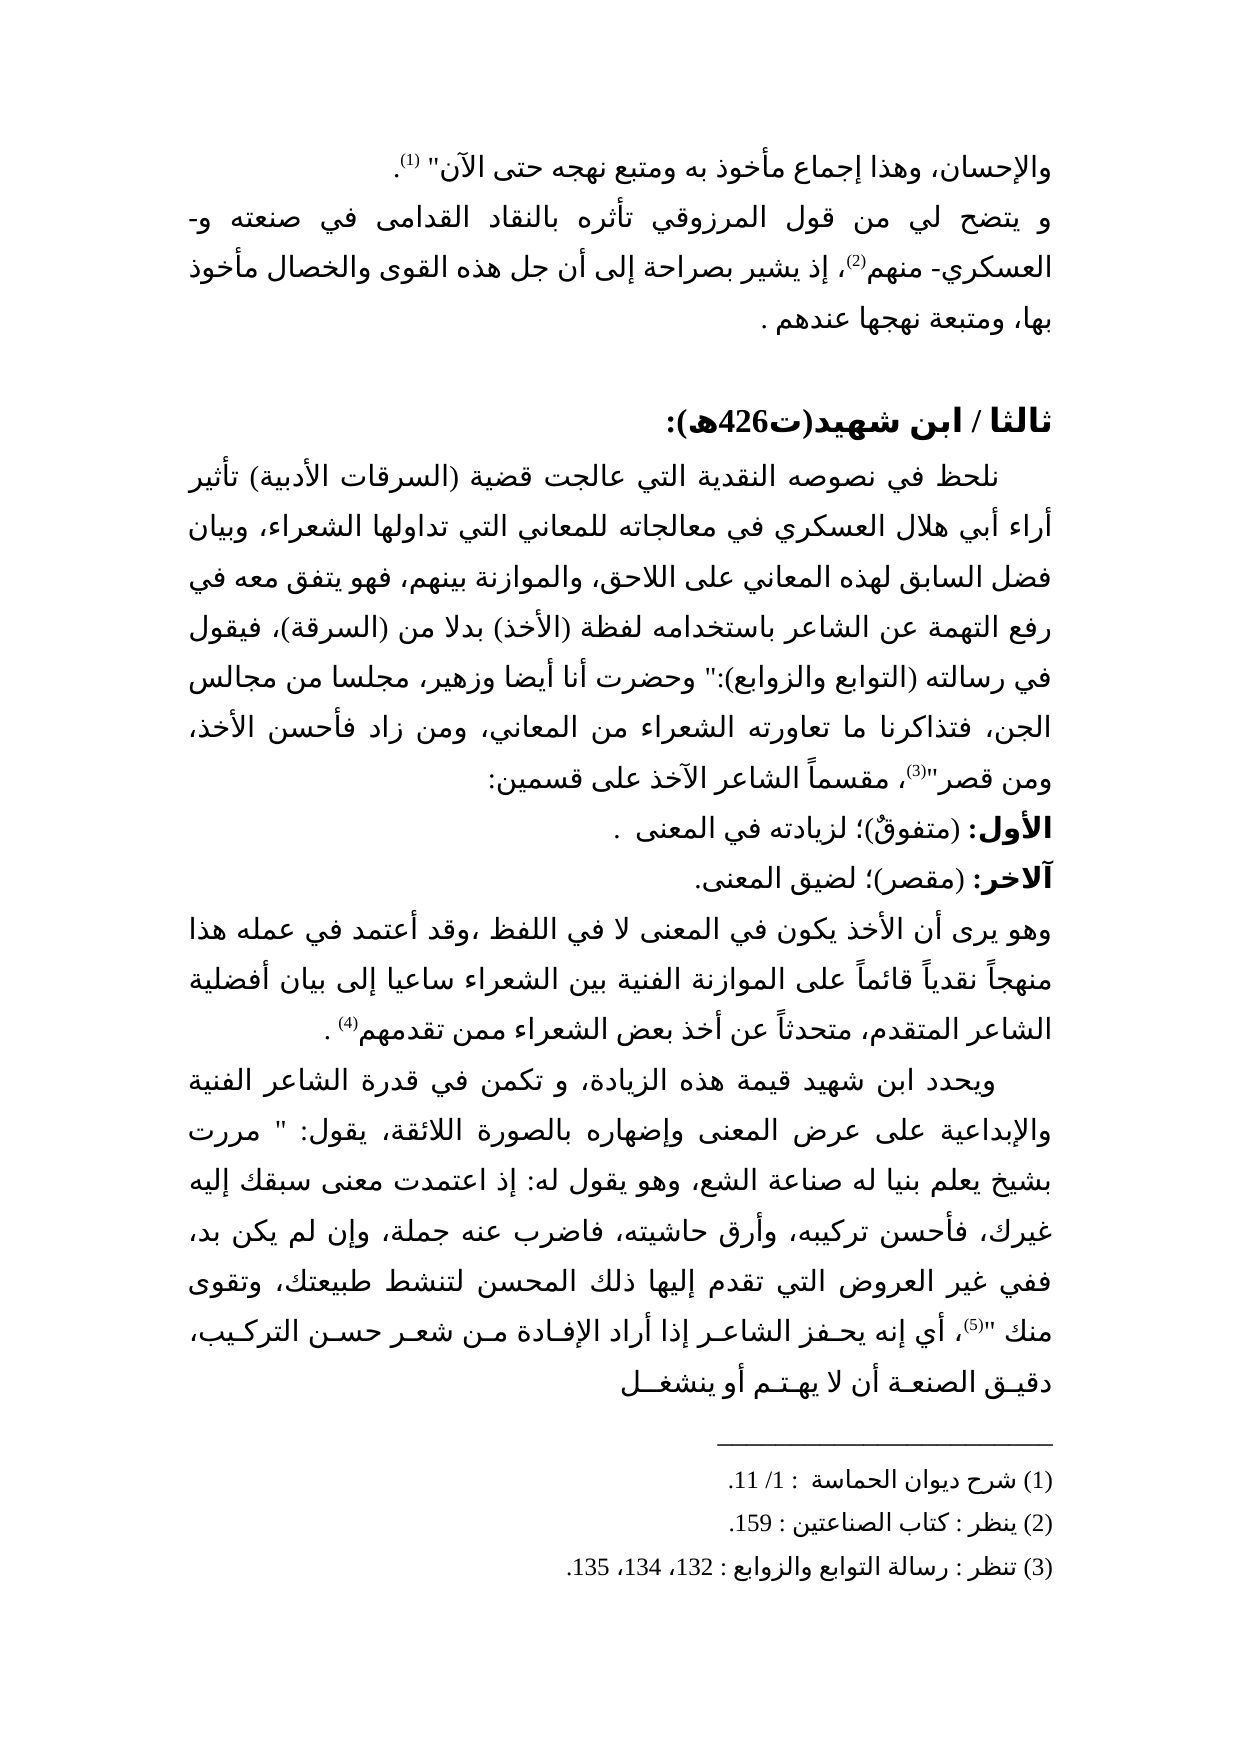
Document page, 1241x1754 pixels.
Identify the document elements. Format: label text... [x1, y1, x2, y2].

text و يتضح لي من قول المرزوقي تأثره بالنقاد القدامى في صنعته و- العسكري- منهم(2)، إذ يشير بصراحة إلى أن جل هذه القوى والخصال مأخوذ بها، ومتبعة نهجها عندهم . [187, 200, 1053, 334]
text ويحدد ابن شهيد قيمة هذه الزيادة، و تكمن في قدرة الشاعر الفنية والإبداعية على عرض المعنى وإضهاره بالصورة اللائقة، يقول: " مررت بشيخ يعلم بنيا له صناعة الشع، وهو يقول له: إذ اعتمدت معنى سبقك إليه غيرك، فأحسن تركيبه، وأرق حاشيته، فاضرب عنه جملة، وإن لم يكن بد، ففي غير العروض التي تقدم إليها ذلك المحسن لتنشط طبيعتك، وتقوى منك "(5)، أي إنه يحـفز الشاعـر إذا أراد الإفـادة مـن شعـر حسـن التركـيب، دقيـق الصنعـة أن لا يهـتـم أو ينشغــل [187, 1063, 1053, 1398]
text (3) تنظر : رسالة التوابع والزوابع : 132، 134، 135. [187, 1552, 1053, 1580]
text (1) شرح ديوان الحماسة : 1/ 11. [187, 1465, 1053, 1494]
text الأول: (متفوقٌ)؛ لزيادته في المعنى . [187, 811, 1053, 845]
text (2) ينظر : كتاب الصناعتين : 159. [187, 1508, 1053, 1537]
text آلاخر: (مقصر)؛ لضيق المعنى. [187, 862, 1053, 895]
text _______________________ [187, 1415, 1053, 1448]
text ثالثا / ابن شهيد(ت426ھ): [187, 402, 1053, 440]
text وهو يرى أن الأخذ يكون في المعنى لا في اللفظ ،وقد أعتمد في عمله هذا منهجاً نقدياً قائماً على الموازنة الفنية بين الشعراء ساعيا إلى بيان أفضلية الشاعر المتقدم، متحدثاً عن أخذ بعض الشعراء ممن تقدمهم(4) . [187, 912, 1053, 1046]
text نلحظ في نصوصه النقدية التي عالجت قضية (السرقات الأدبية) تأثير أراء أبي هلال العسكري في معالجاته للمعاني التي تداولها الشعراء، وبيان فضل السابق لهذه المعاني على اللاحق، والموازنة بينهم، فهو يتفق معه في رفع التهمة عن الشاعر باستخدامه لفظة (الأخذ) بدلا من (السرقة)، فيقول في رسالته (التوابع والزوابع):" وحضرت أنا أيضا وزهير، مجلسا من مجالس الجن، فتذاكرنا ما تعاورته الشعراء من المعاني، ومن زاد فأحسن الأخذ، ومن قصر"(3)، مقسماً الشاعر الآخذ على قسمين: [187, 459, 1053, 794]
text والإحسان، وهذا إجماع مأخوذ به ومتبع نهجه حتى الآن" (1). [187, 150, 1053, 183]
